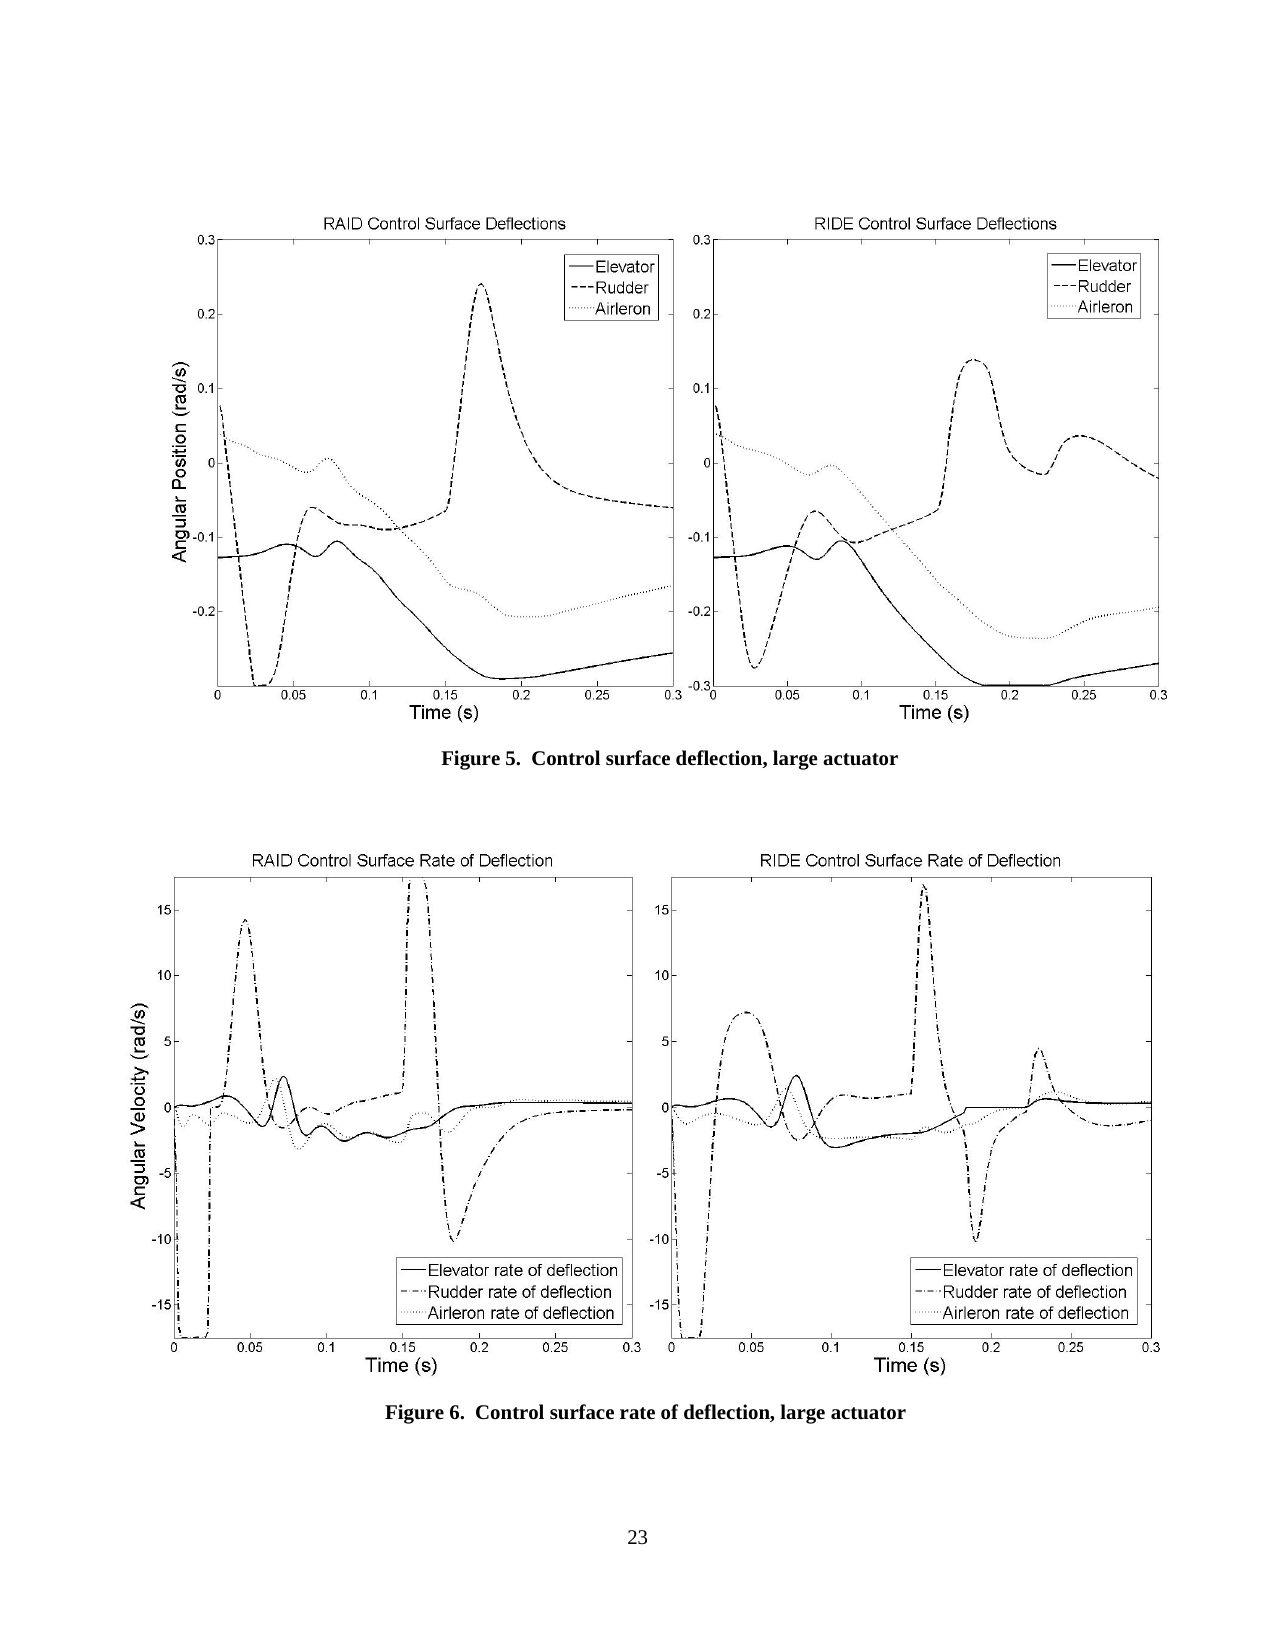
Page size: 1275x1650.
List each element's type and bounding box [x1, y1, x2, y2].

picture [126, 834, 1165, 1400]
picture [167, 198, 1172, 746]
